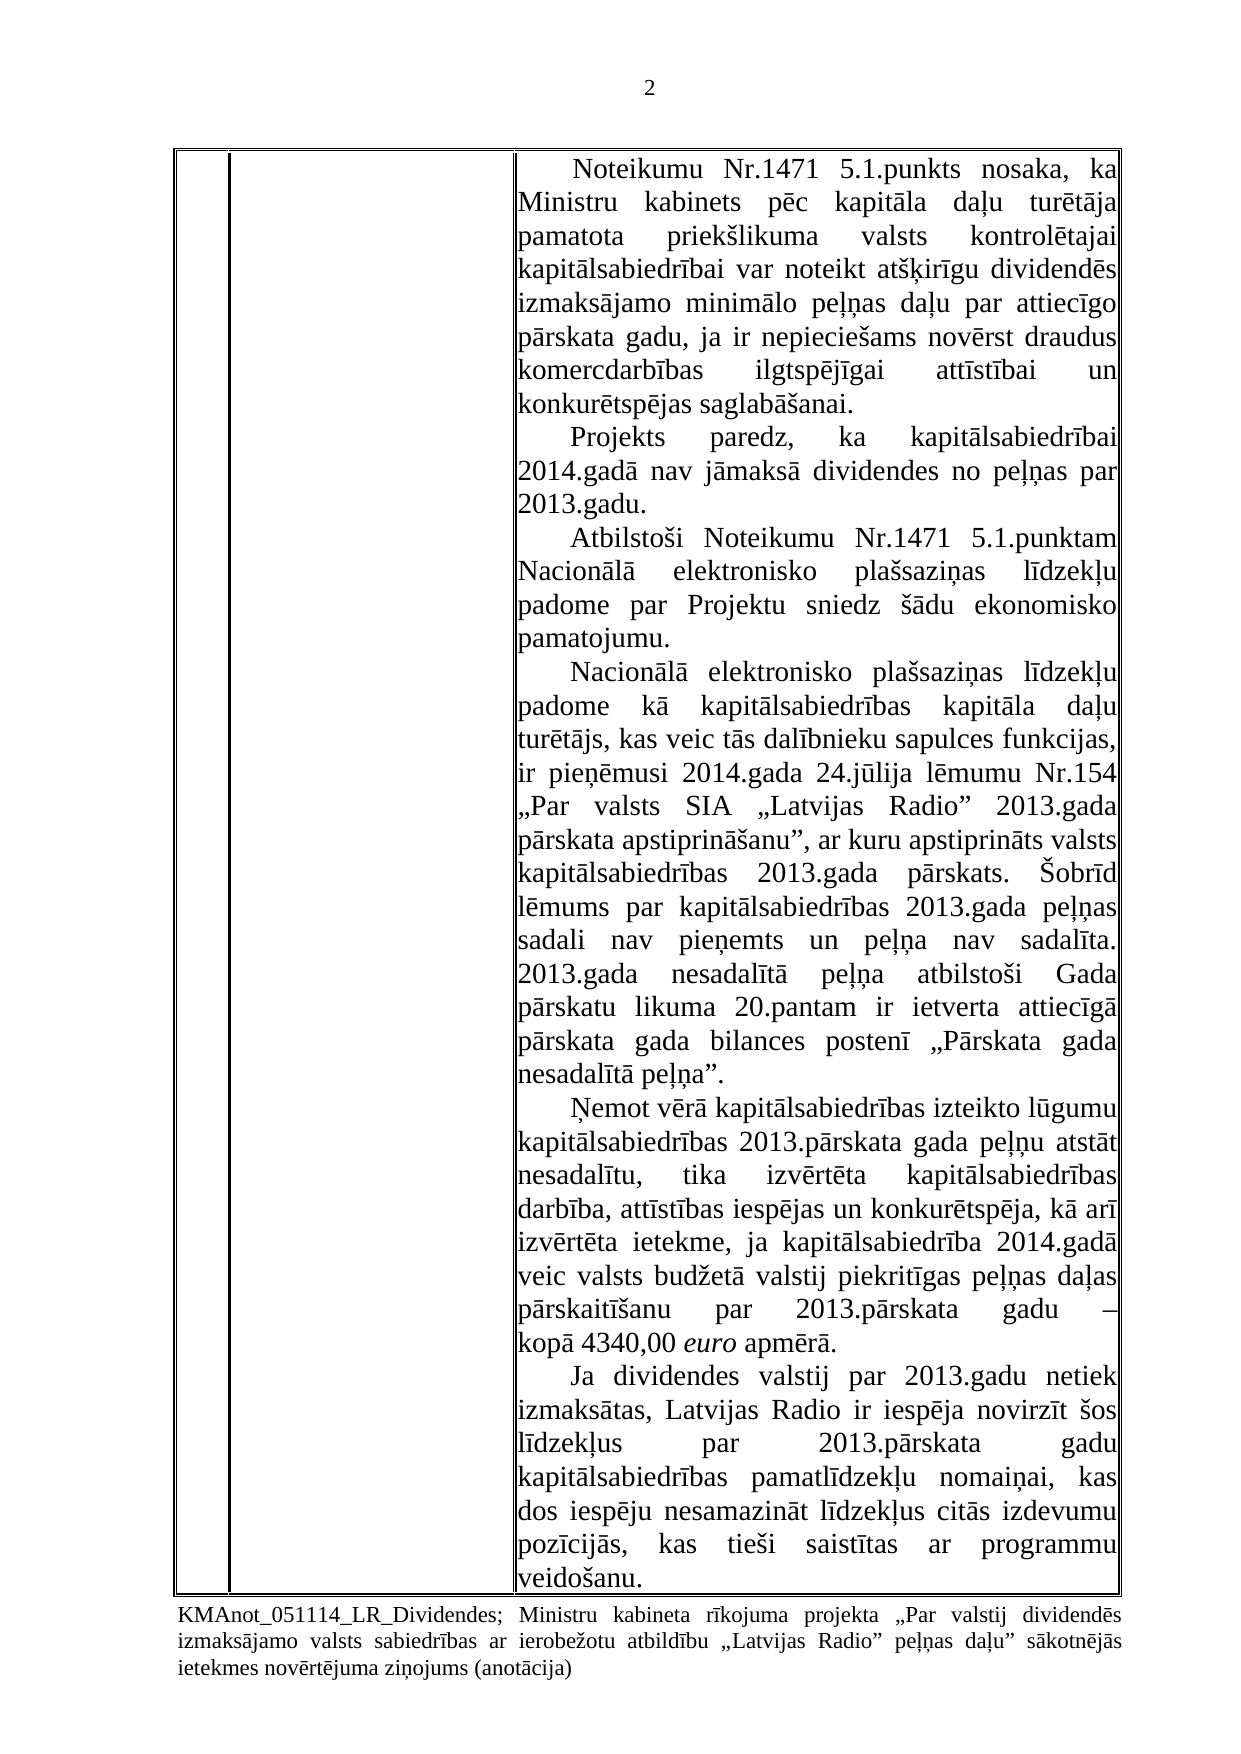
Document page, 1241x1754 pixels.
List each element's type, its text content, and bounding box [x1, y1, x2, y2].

table_cell 2. [175, 149, 229, 1593]
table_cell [229, 149, 515, 1593]
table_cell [515, 151, 1118, 1593]
